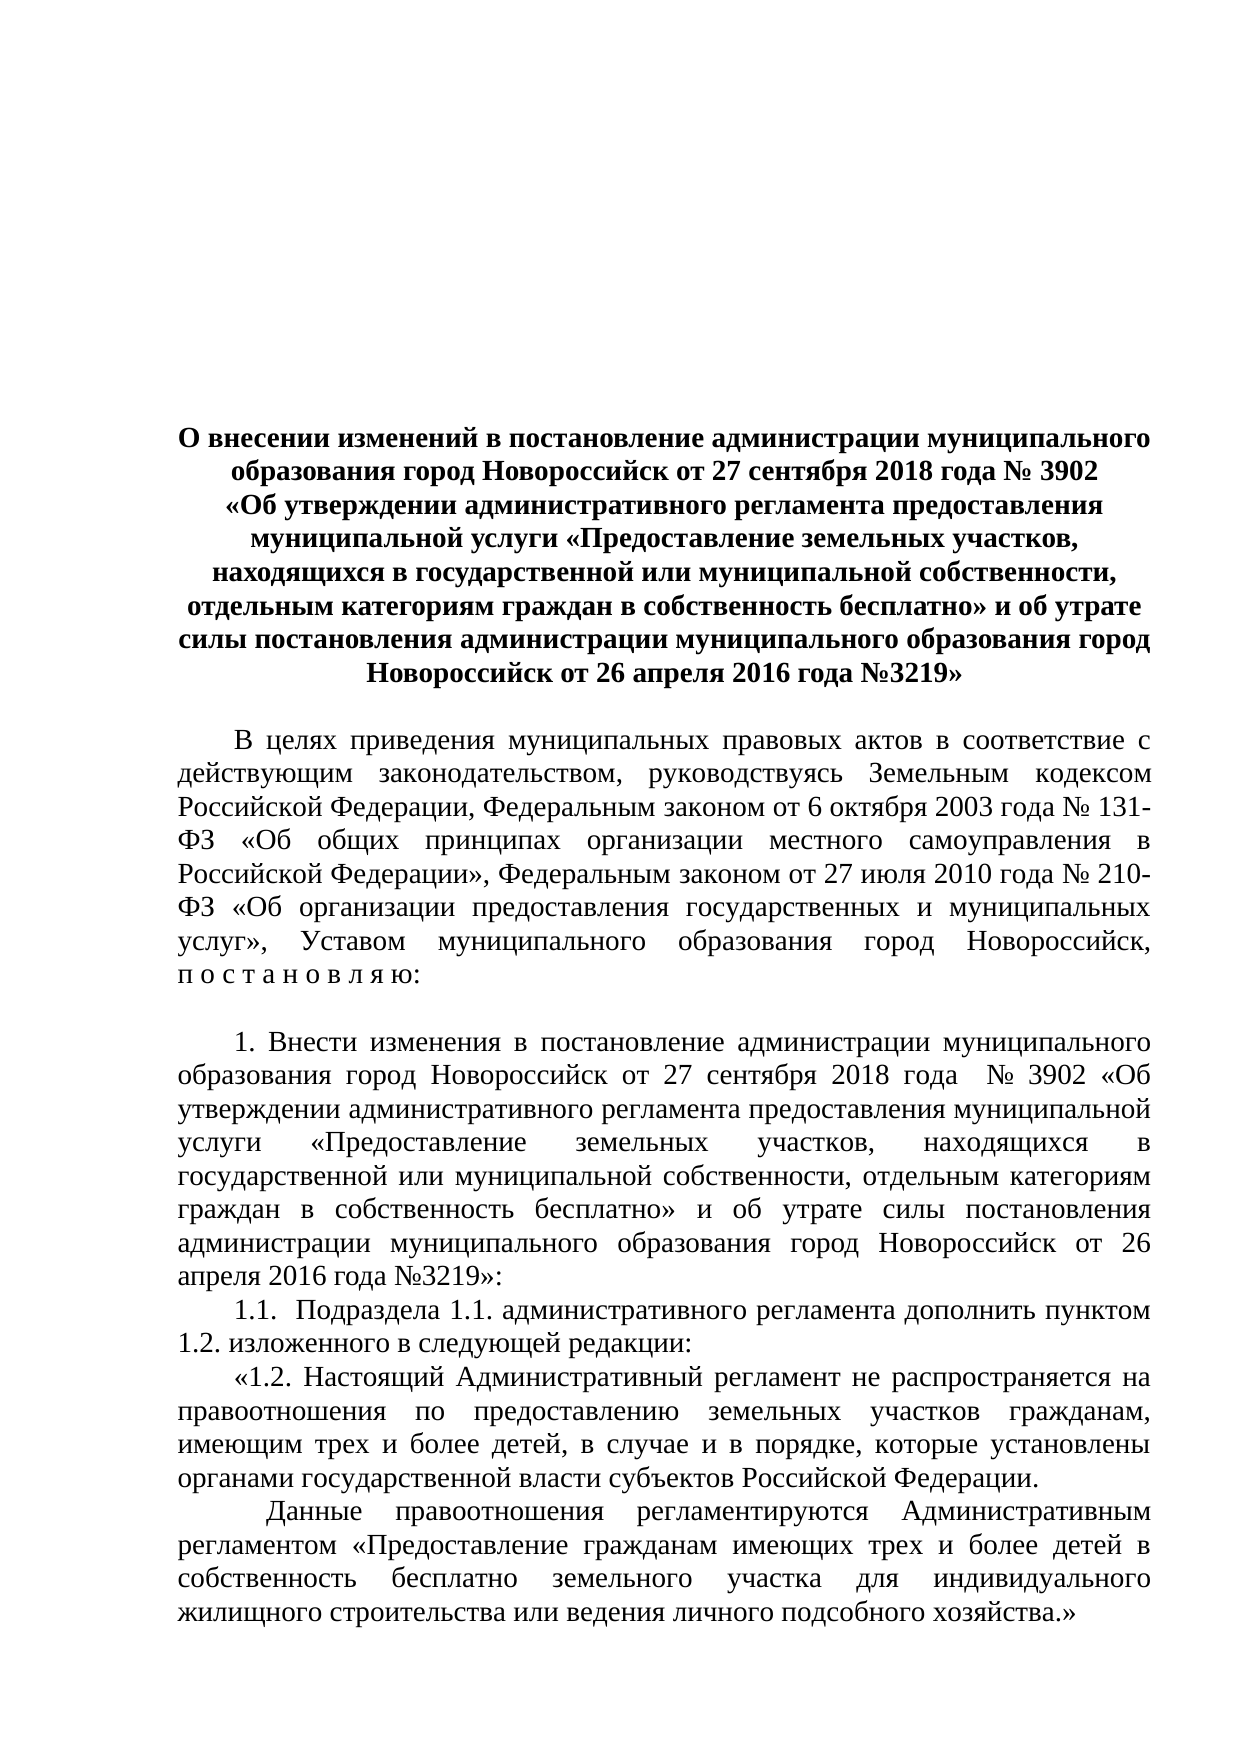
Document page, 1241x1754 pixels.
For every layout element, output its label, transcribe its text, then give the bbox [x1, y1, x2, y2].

text 1. Внести изменения в постановление администрации муниципального образования город Новороссийск от 27 сентября 2018 года № 3902 «Об утверждении административного регламента предоставления муниципальной услуги «Предоставление земельных участков, находящихся в государственной или муниципальной собственности, отдельным категориям граждан в собственность бесплатно» и об утрате силы постановления администрации муниципального образования город Новороссийск от 26 апреля 2016 года №3219»: [177, 1024, 1152, 1292]
title О внесении изменений в постановление администрации муниципального образования город Новороссийск от 27 сентября 2018 года № 3902 [177, 420, 1152, 487]
text 1.1. Подраздела 1.1. административного регламента дополнить пунктом 1.2. изложенного в следующей редакции: [177, 1292, 1152, 1359]
text В целях приведения муниципальных правовых актов в соответствие с действующим законодательством, руководствуясь Земельным кодексом Российской Федерации, Федеральным законом от 6 октября 2003 года № 131-ФЗ «Об общих принципах организации местного самоуправления в Российской Федерации», Федеральным законом от 27 июля 2010 года № 210-ФЗ «Об организации предоставления государственных и муниципальных услуг», Уставом муниципального образования город Новороссийск, п о с т а н о в л я ю: [177, 722, 1152, 990]
text Данные правоотношения регламентируются Административным регламентом «Предоставление гражданам имеющих трех и более детей в собственность бесплатно земельного участка для индивидуального жилищного строительства или ведения личного подсобного хозяйства.» [177, 1493, 1152, 1627]
text «1.2. Настоящий Административный регламент не распространяется на правоотношения по предоставлению земельных участков гражданам, имеющим трех и более детей, в случае и в порядке, которые установлены органами государственной власти субъектов Российской Федерации. [177, 1359, 1152, 1493]
title «Об утверждении административного регламента предоставления муниципальной услуги «Предоставление земельных участков, находящихся в государственной или муниципальной собственности, отдельным категориям граждан в собственность бесплатно» и об утрате силы постановления администрации муниципального образования город Новороссийск от 26 апреля 2016 года №3219» [177, 487, 1152, 688]
